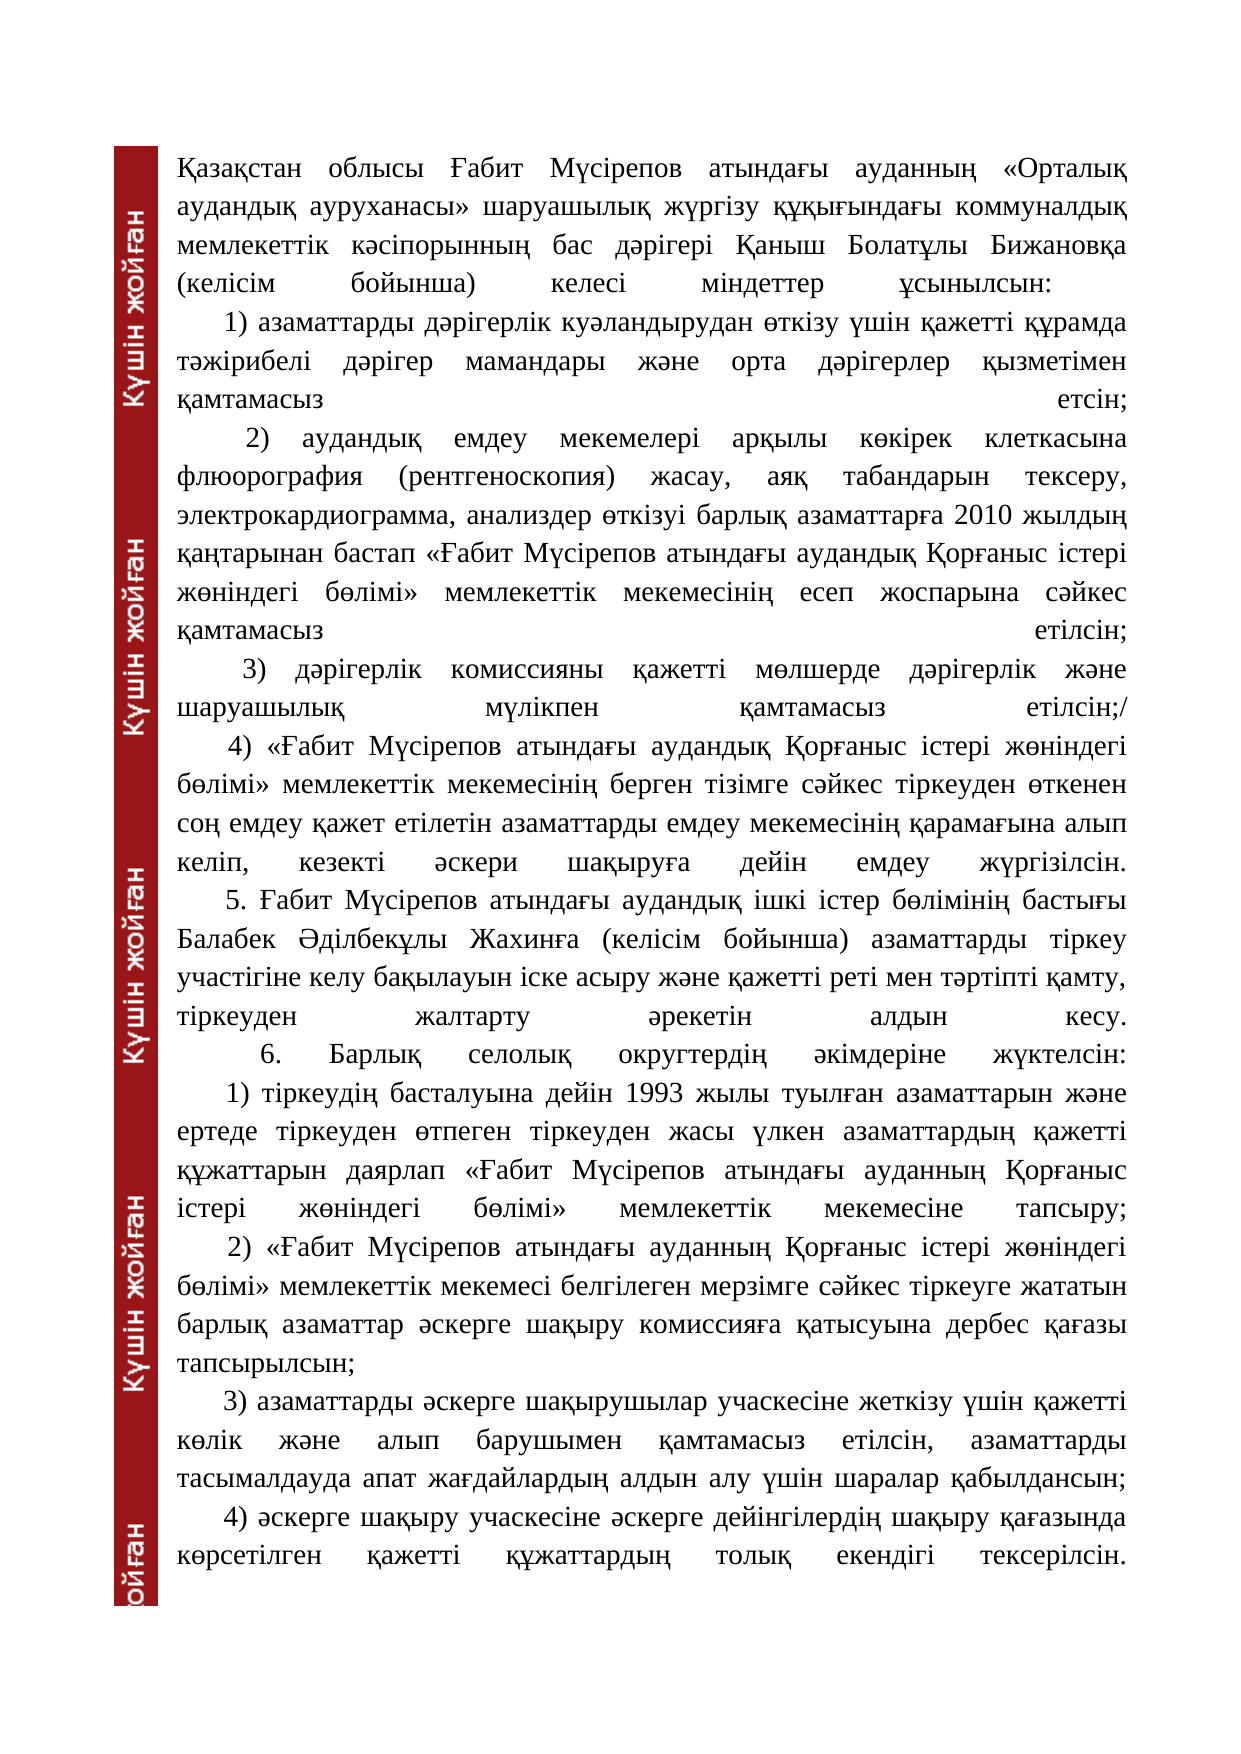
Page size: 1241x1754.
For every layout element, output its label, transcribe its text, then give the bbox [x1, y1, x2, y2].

picture [114, 1571, 158, 1606]
picture [114, 146, 158, 150]
